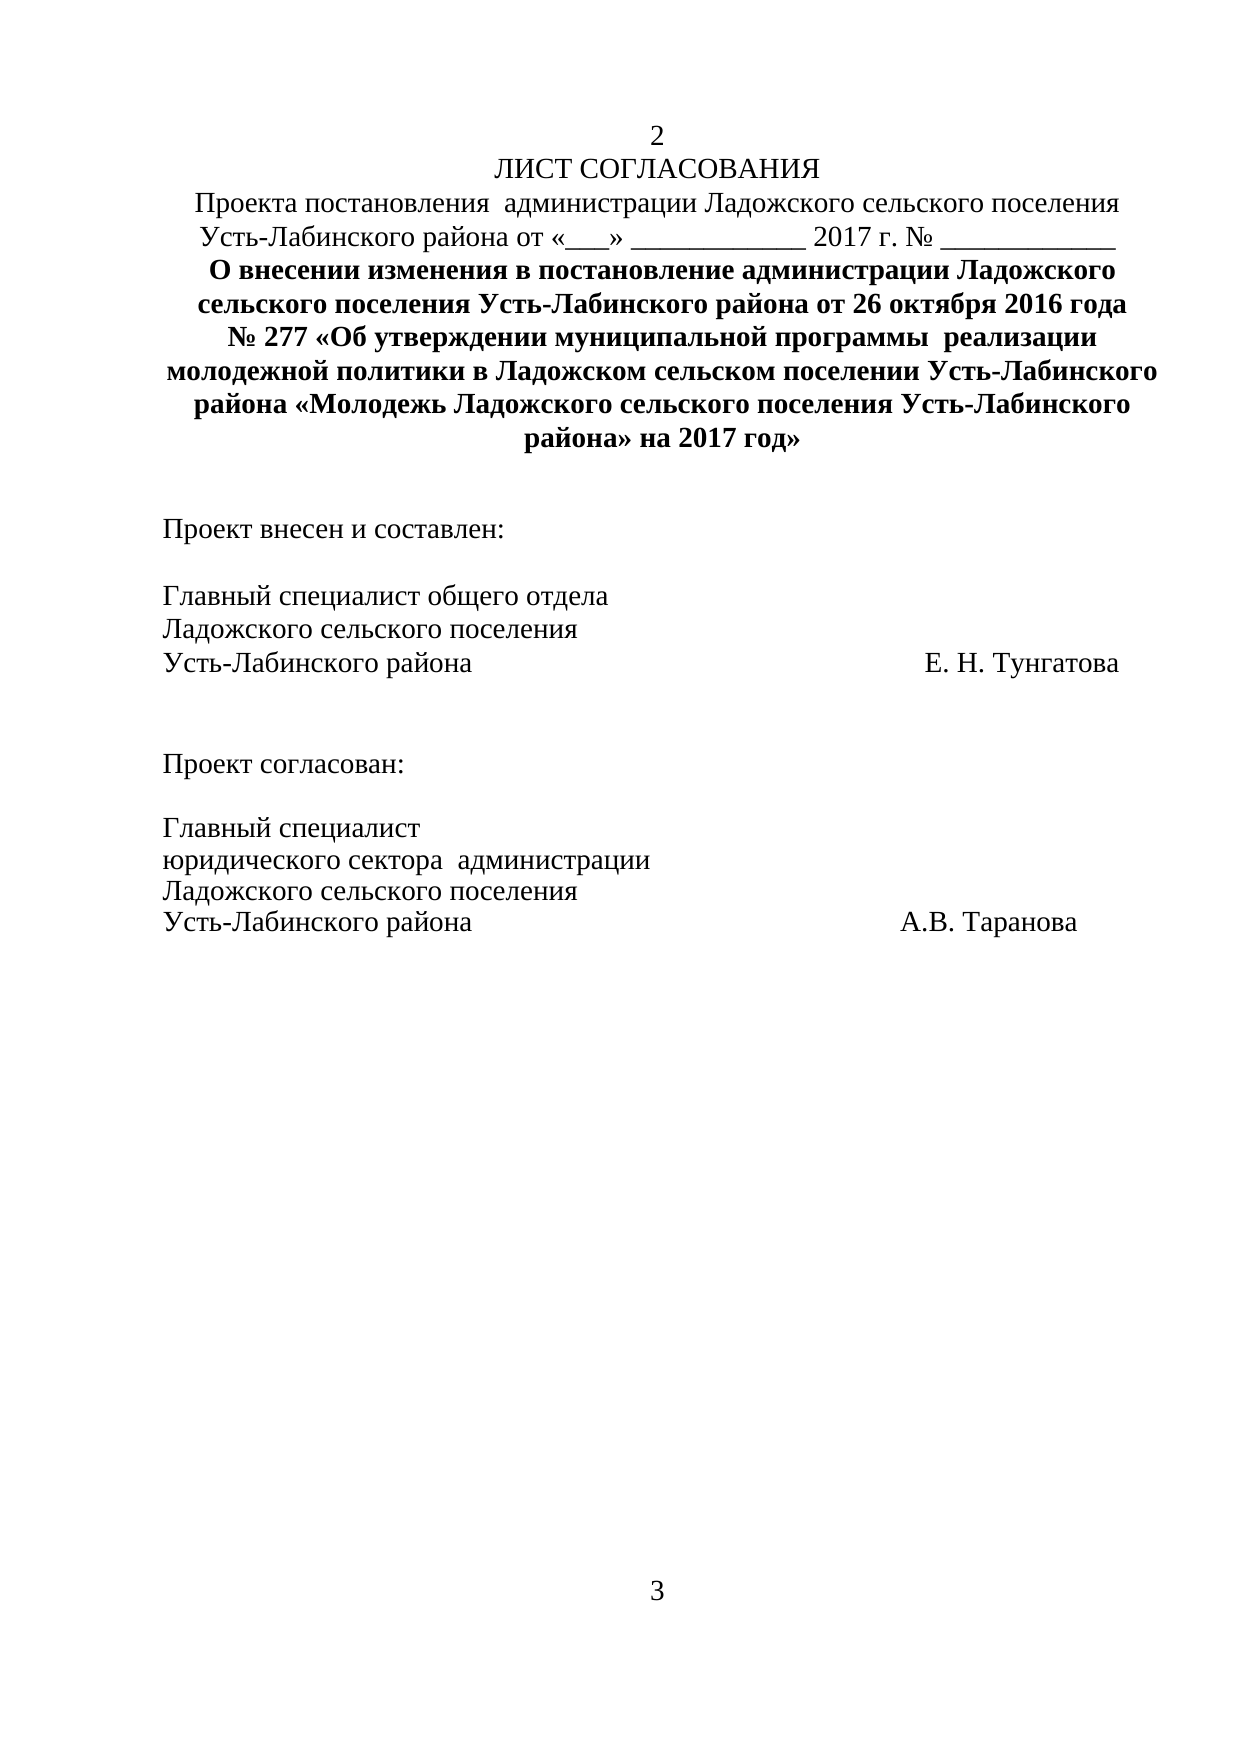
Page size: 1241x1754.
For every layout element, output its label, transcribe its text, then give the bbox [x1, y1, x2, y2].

text Главный специалист общего отдела [162, 578, 1152, 612]
text Проекта постановления администрации Ладожского сельского поселения Усть-Лабинского района от «___» ____________ 2017 г. № ____________ [162, 185, 1152, 252]
text Ладожского сельского поселения [162, 612, 1152, 645]
text О внесении изменения в постановление администрации Ладожского сельского поселения Усть-Лабинского района от 26 октября 2016 года № 277 «Об утверждении муниципальной программы реализации молодежной политики в Ладожском сельском поселении Усть-Лабинского района «Молодежь Ладожского сельского поселения Усть-Лабинского района» на 2017 год» [162, 252, 1162, 453]
text Главный специалист [162, 813, 1152, 844]
text Проект внесен и составлен: [162, 511, 1152, 544]
text Усть-Лабинского района Е. Н. Тунгатова [162, 645, 1152, 679]
text Проект согласован: [162, 746, 1152, 779]
text Ладожского сельского поселения [162, 875, 1152, 907]
text 3 [162, 1573, 1152, 1606]
text 2 [162, 118, 1152, 152]
text ЛИСТ СОГЛАСОВАНИЯ [162, 152, 1152, 185]
text Усть-Лабинского района А.В. Таранова [162, 907, 1152, 938]
text юридического сектора администрации [162, 844, 1152, 875]
